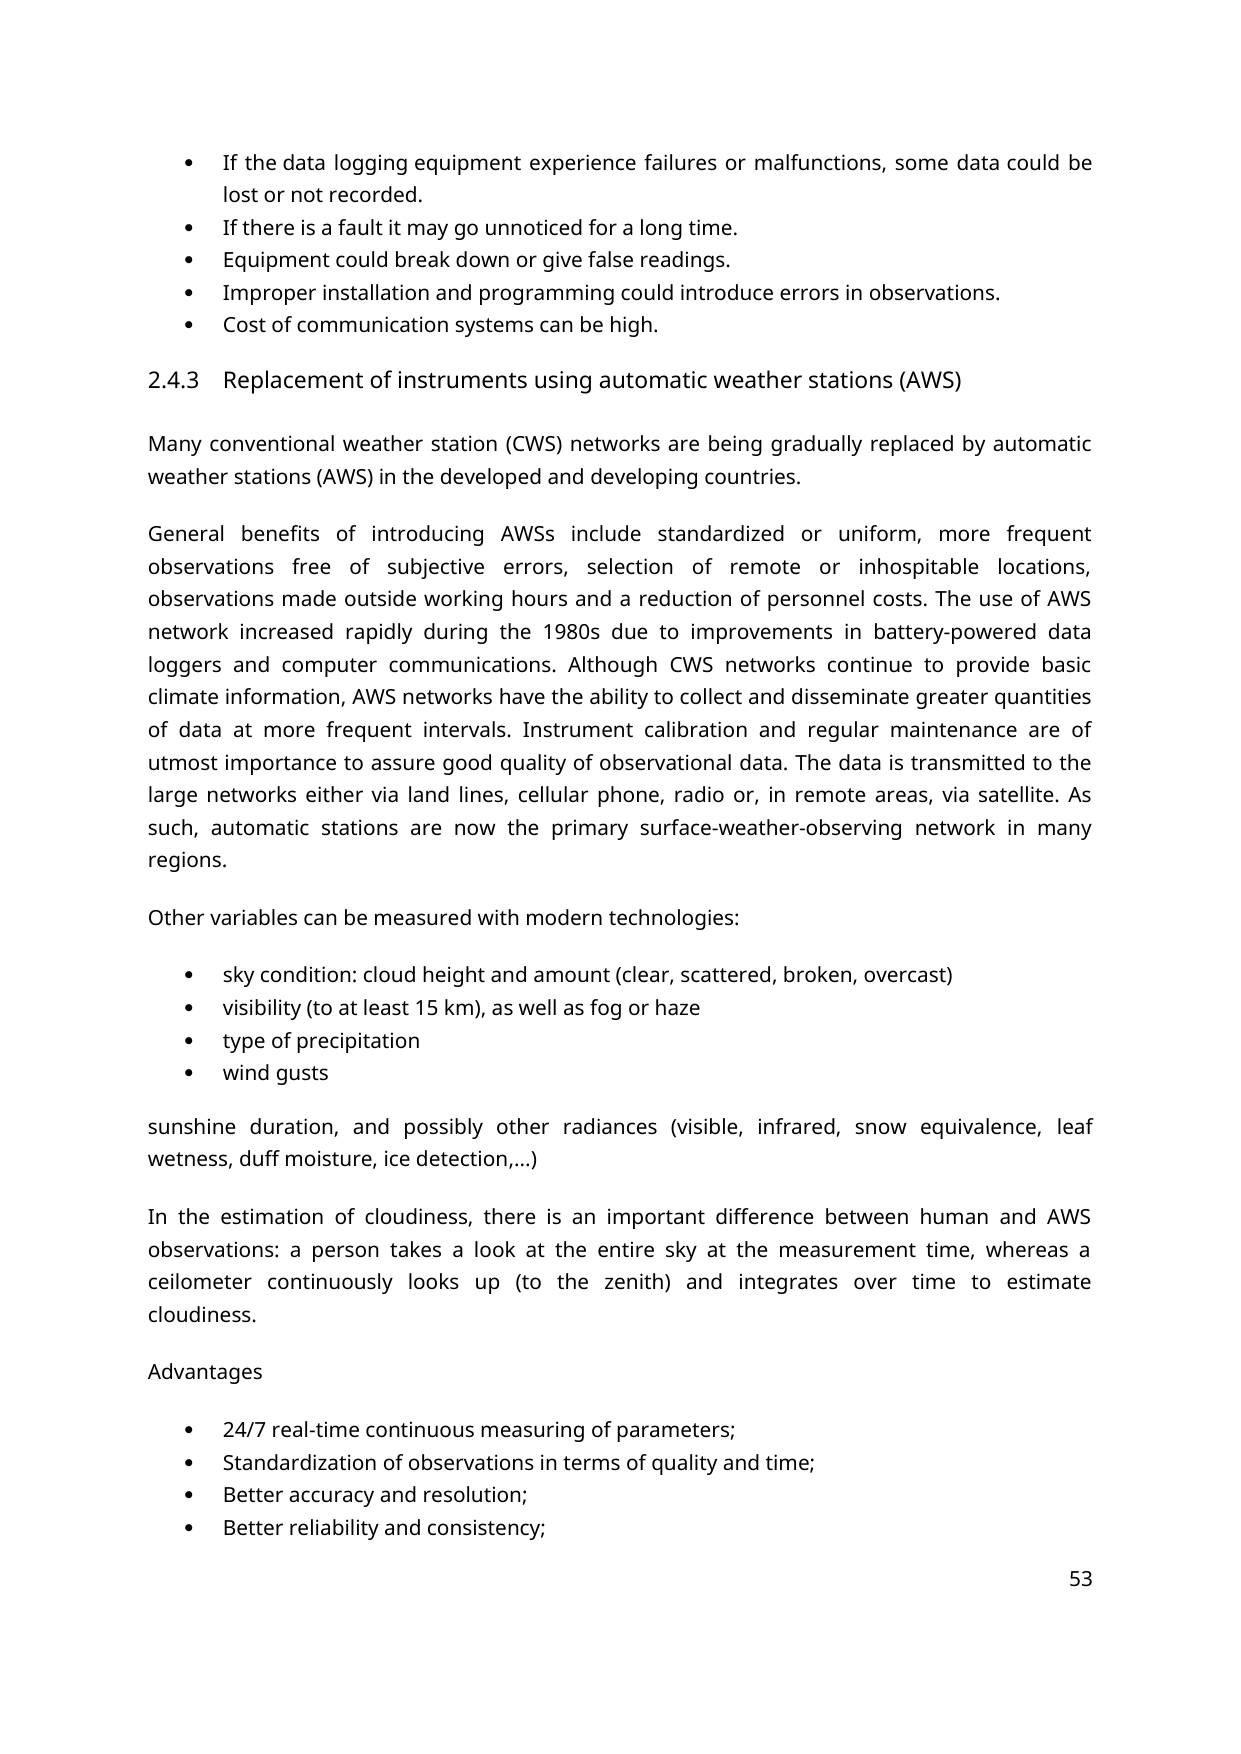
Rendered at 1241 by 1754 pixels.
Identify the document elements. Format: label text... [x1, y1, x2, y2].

text Cost of communication systems can be high. [185, 311, 1093, 339]
text visibility (to at least 15 km), as well as fog or haze [185, 993, 1093, 1022]
text In the estimation of cloudiness, there is an important difference between human and AWS observations: a person takes a look at the entire sky at the measurement time, whereas a ceilometer continuously looks up (to the zenith) and integrates over time to estimate cloudiness. [148, 1202, 1093, 1328]
text General benefits of introducing AWSs include standardized or uniform, more frequent observations free of subjective errors, selection of remote or inhospitable locations, observations made outside working hours and a reduction of personnel costs. The use of AWS network increased rapidly during the 1980s due to improvements in battery-powered data loggers and computer communications. Although CWS networks continue to provide basic climate information, AWS networks have the ability to collect and disseminate greater quantities of data at more frequent intervals. Instrument calibration and regular maintenance are of utmost importance to assure good quality of observational data. The data is transmitted to the large networks either via land lines, cellular phone, radio or, in remote areas, via satellite. As such, automatic stations are now the primary surface-weather-observing network in many regions. [148, 519, 1093, 874]
text Many conventional weather station (CWS) networks are being gradually replaced by automatic weather stations (AWS) in the developed and developing countries. [148, 429, 1093, 490]
text Better accuracy and resolution; [185, 1480, 1093, 1509]
text Standardization of observations in terms of quality and time; [185, 1448, 1093, 1476]
subtitle Replacement of instruments using automatic weather stations (AWS) [148, 364, 1093, 395]
text Advantages [148, 1357, 1093, 1386]
text type of precipitation [185, 1026, 1093, 1054]
text Equipment could break down or give false readings. [185, 245, 1093, 274]
text If there is a fault it may go unnoticed for a long time. [185, 213, 1093, 241]
text wind gusts [185, 1058, 1093, 1087]
text sky condition: cloud height and amount (clear, scattered, broken, overcast) [185, 961, 1093, 989]
text Other variables can be measured with modern technologies: [148, 903, 1093, 931]
text If the data logging equipment experience failures or malfunctions, some data could be lost or not recorded. [185, 148, 1093, 209]
text sunshine duration, and possibly other radiances (visible, infrared, snow equivalence, leaf wetness, duff moisture, ice detection,...) [148, 1112, 1093, 1173]
text 24/7 real-time continuous measuring of parameters; [185, 1415, 1093, 1443]
text Improper installation and programming could introduce errors in observations. [185, 278, 1093, 306]
text Better reliability and consistency; [185, 1513, 1093, 1541]
